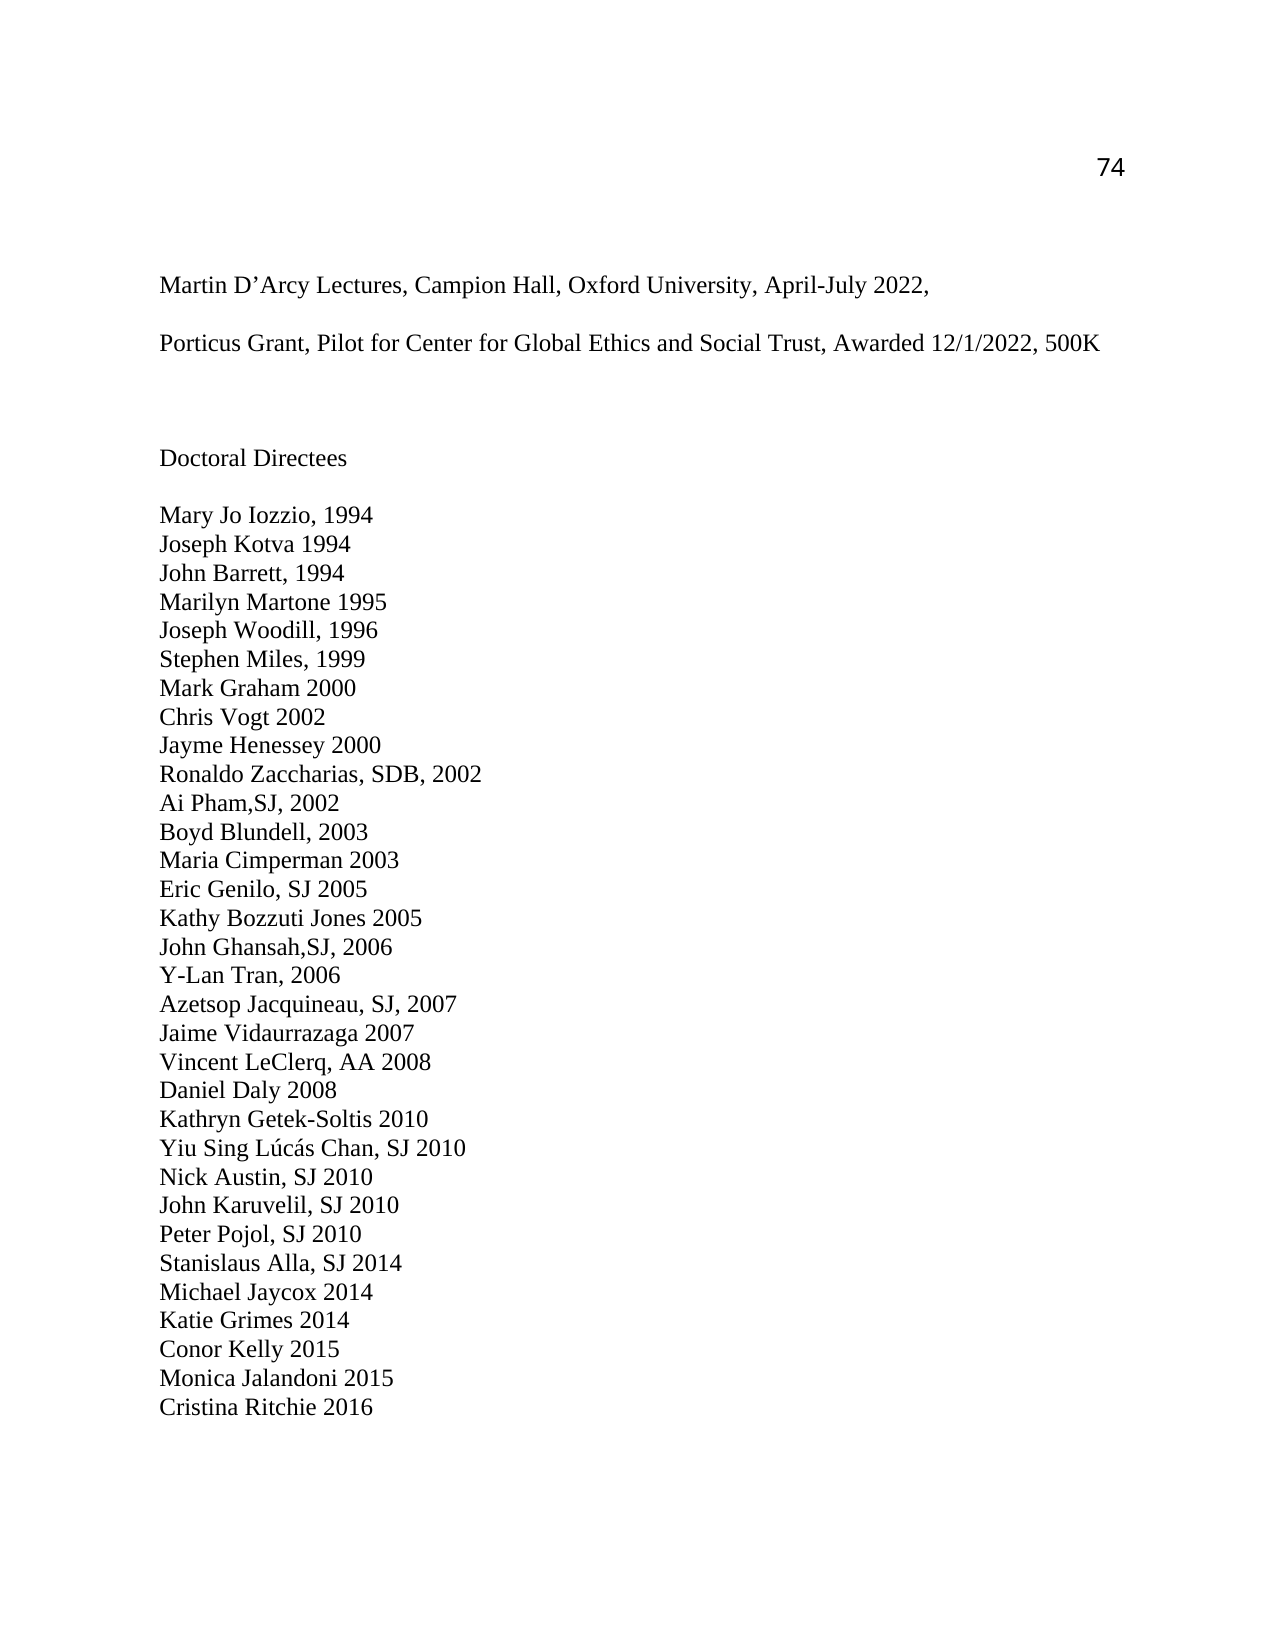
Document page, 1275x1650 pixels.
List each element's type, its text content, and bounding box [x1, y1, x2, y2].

text John Karuvelil, SJ 2010 [159, 1190, 1125, 1219]
text Michael Jaycox 2014 [159, 1277, 1125, 1305]
text Yiu Sing Lúcás Chan, SJ 2010 [159, 1133, 1125, 1162]
text Y-Lan Tran, 2006 [159, 960, 1125, 989]
text John Ghansah,SJ, 2006 [159, 932, 1125, 960]
text Vincent LeClerq, AA 2008 [159, 1047, 1125, 1075]
text Stanislaus Alla, SJ 2014 [159, 1248, 1125, 1277]
text John Barrett, 1994 [159, 558, 1125, 587]
text Porticus Grant, Pilot for Center for Global Ethics and Social Trust, Awarded 12/1/2022, 500K [159, 328, 1125, 357]
text Maria Cimperman 2003 [159, 845, 1125, 874]
text Marilyn Martone 1995 [159, 587, 1125, 615]
text Jaime Vidaurrazaga 2007 [159, 1018, 1125, 1047]
text Mark Graham 2000 [159, 673, 1125, 702]
text Conor Kelly 2015 [159, 1334, 1125, 1363]
text Ronaldo Zaccharias, SDB, 2002 [159, 759, 1125, 788]
text Azetsop Jacquineau, SJ, 2007 [159, 989, 1125, 1018]
text Daniel Daly 2008 [159, 1075, 1125, 1104]
text Eric Genilo, SJ 2005 [159, 874, 1125, 903]
text Stephen Miles, 1999 [159, 644, 1125, 673]
text Boyd Blundell, 2003 [159, 817, 1125, 845]
text Mary Jo Iozzio, 1994 [159, 500, 1125, 529]
text Ai Pham,SJ, 2002 [159, 788, 1125, 817]
text Jayme Henessey 2000 [159, 730, 1125, 759]
text Monica Jalandoni 2015 [159, 1363, 1125, 1392]
text Joseph Woodill, 1996 [159, 615, 1125, 644]
text Kathryn Getek-Soltis 2010 [159, 1104, 1125, 1133]
text Kathy Bozzuti Jones 2005 [159, 903, 1125, 932]
text Cristina Ritchie 2016 [159, 1392, 1125, 1420]
text Katie Grimes 2014 [159, 1305, 1125, 1334]
text Joseph Kotva 1994 [159, 529, 1125, 558]
text Martin D’Arcy Lectures, Campion Hall, Oxford University, April-July 2022, [159, 270, 1125, 299]
text Nick Austin, SJ 2010 [159, 1162, 1125, 1190]
text Doctoral Directees [159, 443, 1125, 472]
text Chris Vogt 2002 [159, 702, 1125, 730]
text Peter Pojol, SJ 2010 [159, 1219, 1125, 1248]
